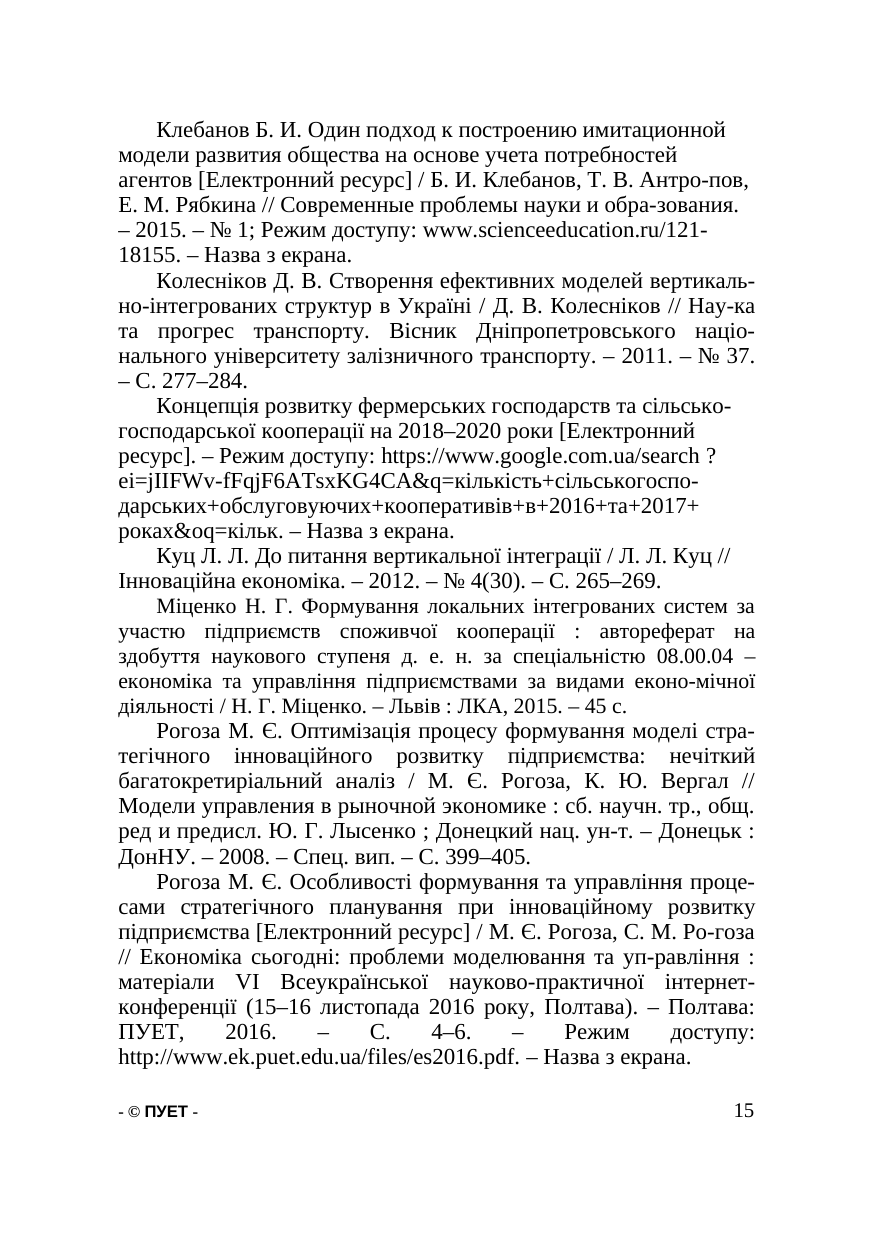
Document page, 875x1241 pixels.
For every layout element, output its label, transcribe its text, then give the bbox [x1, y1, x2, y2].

text - © ПУЕТ - 15 [118, 1098, 756, 1122]
list Рогоза М. Є. Оптимізація процесу формування моделі стра-тегічного інноваційного розвитку підприємства: нечіткий багатокретиріальний аналіз / М. Є. Рогоза, К. Ю. Вергал // Модели управления в рыночной экономике : сб. научн. тр., общ. ред и предисл. Ю. Г. Лысенко ; Донецкий нац. ун-т. – Донецьк : ДонНУ. – 2008. – Спец. вип. – С. 399–405. [118, 718, 756, 869]
list Колесніков Д. В. Створення ефективних моделей вертикаль-но-інтегрованих структур в Україні / Д. В. Колесніков // Нау-ка та прогрес транспорту. Вісник Дніпропетровського націо-нального університету залізничного транспорту. – 2011. – № 37. – С. 277–284. [118, 268, 756, 393]
list Концепція розвитку фермерських господарств та сільсько-господарської кооперації на 2018–2020 роки [Електронний ресурс]. – Режим доступу: https://www.google.com.ua/search ?ei=jIIFWv-fFqjF6ATsxKG4CA&q=кількість+сільськогоспо-дарських+обслуговуючих+кооперативів+в+2016+та+2017+ роках&oq=кільк. – Назва з екрана. [118, 393, 756, 544]
list Міценко Н. Г. Формування локальних інтегрованих систем за участю підприємств споживчої кооперації : автореферат на здобуття наукового ступеня д. е. н. за спеціальністю 08.00.04 – економіка та управління підприємствами за видами еконо-мічної діяльності / Н. Г. Міценко. – Львів : ЛКА, 2015. – 45 с. [118, 594, 756, 718]
list Клебанов Б. И. Один подход к построению имитационной модели развития общества на основе учета потребностей агентов [Електронний ресурс] / Б. И. Клебанов, Т. В. Антро-пов, Е. М. Рябкина // Современные проблемы науки и обра-зования. – 2015. – № 1; Режим доступу: www.scienceeducation.ru/121-18155. – Назва з екрана. [118, 117, 756, 268]
list Куц Л. Л. До питання вертикальної інтеграції / Л. Л. Куц // Інноваційна економіка. – 2012. – № 4(30). – С. 265–269. [118, 544, 756, 593]
list Рогоза М. Є. Особливості формування та управління проце-сами стратегічного планування при інноваційному розвитку підприємства [Електронний ресурс] / М. Є. Рогоза, С. М. Ро-гоза // Економіка сьогодні: проблеми моделювання та уп-равління : матеріали VI Всеукраїнської науково-практичної інтернет-конференції (15–16 листопада 2016 року, Полтава). – Полтава: ПУЕТ, 2016. – С. 4–6. – Режим доступу: http://www.ek.puet.edu.ua/files/es2016.pdf. – Назва з екрана. [118, 869, 756, 1070]
